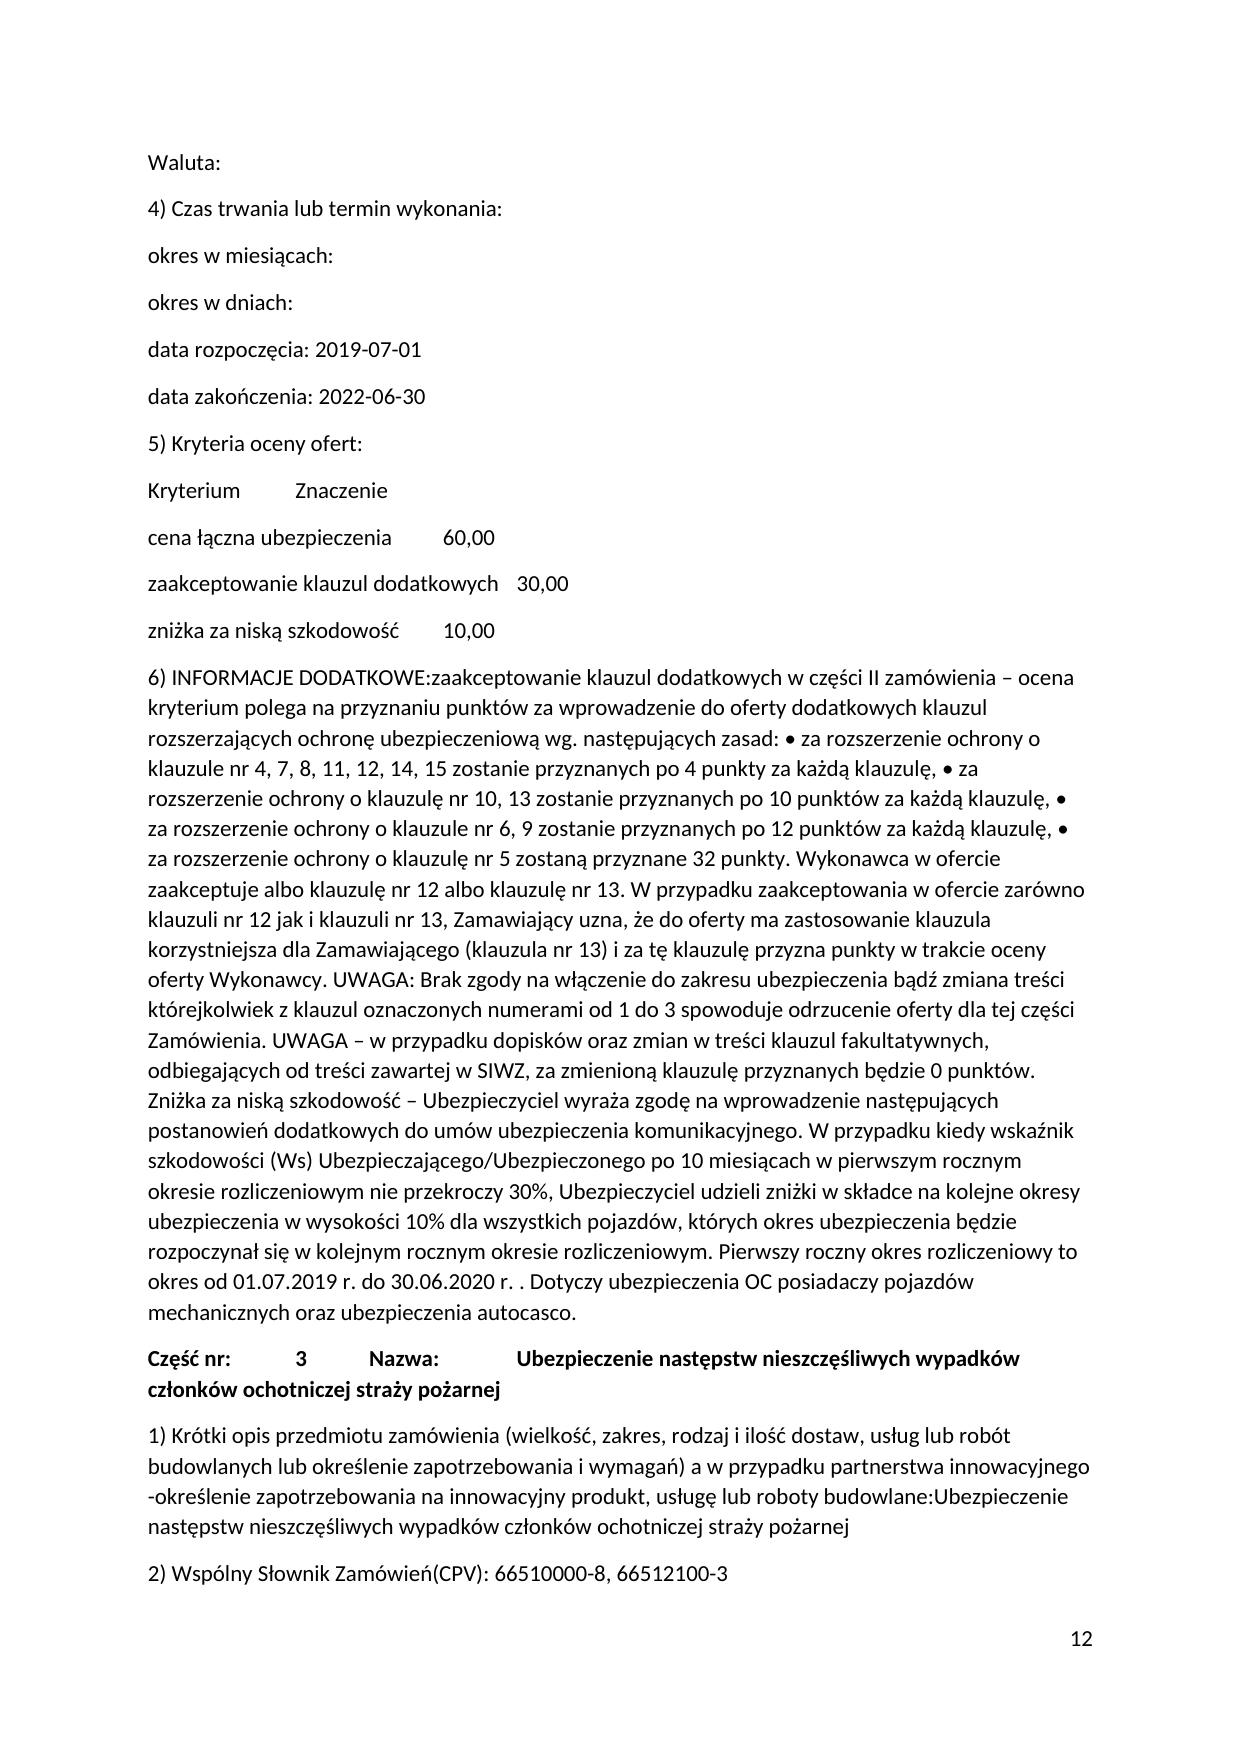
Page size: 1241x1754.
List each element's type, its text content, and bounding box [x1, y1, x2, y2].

text data rozpoczęcia: 2019-07-01 [148, 335, 1093, 363]
text 1) Krótki opis przedmiotu zamówienia (wielkość, zakres, rodzaj i ilość dostaw, usług lub robót budowlanych lub określenie zapotrzebowania i wymagań) a w przypadku partnerstwa innowacyjnego -określenie zapotrzebowania na innowacyjny produkt, usługę lub roboty budowlane:Ubezpieczenie następstw nieszczęśliwych wypadków członków ochotniczej straży pożarnej [148, 1422, 1093, 1540]
text 5) Kryteria oceny ofert: [148, 429, 1093, 457]
text data zakończenia: 2022-06-30 [148, 382, 1093, 410]
text 6) INFORMACJE DODATKOWE:zaakceptowanie klauzul dodatkowych w części II zamówienia – ocena kryterium polega na przyznaniu punktów za wprowadzenie do oferty dodatkowych klauzul rozszerzających ochronę ubezpieczeniową wg. następujących zasad: • za rozszerzenie ochrony o klauzule nr 4, 7, 8, 11, 12, 14, 15 zostanie przyznanych po 4 punkty za każdą klauzulę, • za rozszerzenie ochrony o klauzulę nr 10, 13 zostanie przyznanych po 10 punktów za każdą klauzulę, • za rozszerzenie ochrony o klauzule nr 6, 9 zostanie przyznanych po 12 punktów za każdą klauzulę, • za rozszerzenie ochrony o klauzulę nr 5 zostaną przyznane 32 punkty. Wykonawca w ofercie zaakceptuje albo klauzulę nr 12 albo klauzulę nr 13. W przypadku zaakceptowania w ofercie zarówno klauzuli nr 12 jak i klauzuli nr 13, Zamawiający uzna, że do oferty ma zastosowanie klauzula korzystniejsza dla Zamawiającego (klauzula nr 13) i za tę klauzulę przyzna punkty w trakcie oceny oferty Wykonawcy. UWAGA: Brak zgody na włączenie do zakresu ubezpieczenia bądź zmiana treści którejkolwiek z klauzul oznaczonych numerami od 1 do 3 spowoduje odrzucenie oferty dla tej części Zamówienia. UWAGA – w przypadku dopisków oraz zmian w treści klauzul fakultatywnych, odbiegających od treści zawartej w SIWZ, za zmienioną klauzulę przyznanych będzie 0 punktów. Zniżka za niską szkodowość – Ubezpieczyciel wyraża zgodę na wprowadzenie następujących postanowień dodatkowych do umów ubezpieczenia komunikacyjnego. W przypadku kiedy wskaźnik szkodowości (Ws) Ubezpieczającego/Ubezpieczonego po 10 miesiącach w pierwszym rocznym okresie rozliczeniowym nie przekroczy 30%, Ubezpieczyciel udzieli zniżki w składce na kolejne okresy ubezpieczenia w wysokości 10% dla wszystkich pojazdów, których okres ubezpieczenia będzie rozpoczynał się w kolejnym rocznym okresie rozliczeniowym. Pierwszy roczny okres rozliczeniowy to okres od 01.07.2019 r. do 30.06.2020 r. . Dotyczy ubezpieczenia OC posiadaczy pojazdów mechanicznych oraz ubezpieczenia autocasco. [148, 663, 1093, 1326]
text 4) Czas trwania lub termin wykonania: [148, 194, 1093, 222]
text okres w miesiącach: [148, 241, 1093, 269]
text Waluta: [148, 148, 1093, 176]
text cena łączna ubezpieczenia 60,00 [148, 523, 1093, 551]
text Kryterium Znaczenie [148, 476, 1093, 504]
text 2) Wspólny Słownik Zamówień(CPV): 66510000-8, 66512100-3 [148, 1559, 1093, 1587]
text okres w dniach: [148, 288, 1093, 316]
text zaakceptowanie klauzul dodatkowych 30,00 [148, 569, 1093, 597]
text zniżka za niską szkodowość 10,00 [148, 616, 1093, 644]
text Część nr: 3 Nazwa: Ubezpieczenie następstw nieszczęśliwych wypadków członków ochotniczej straży pożarnej [148, 1344, 1093, 1403]
